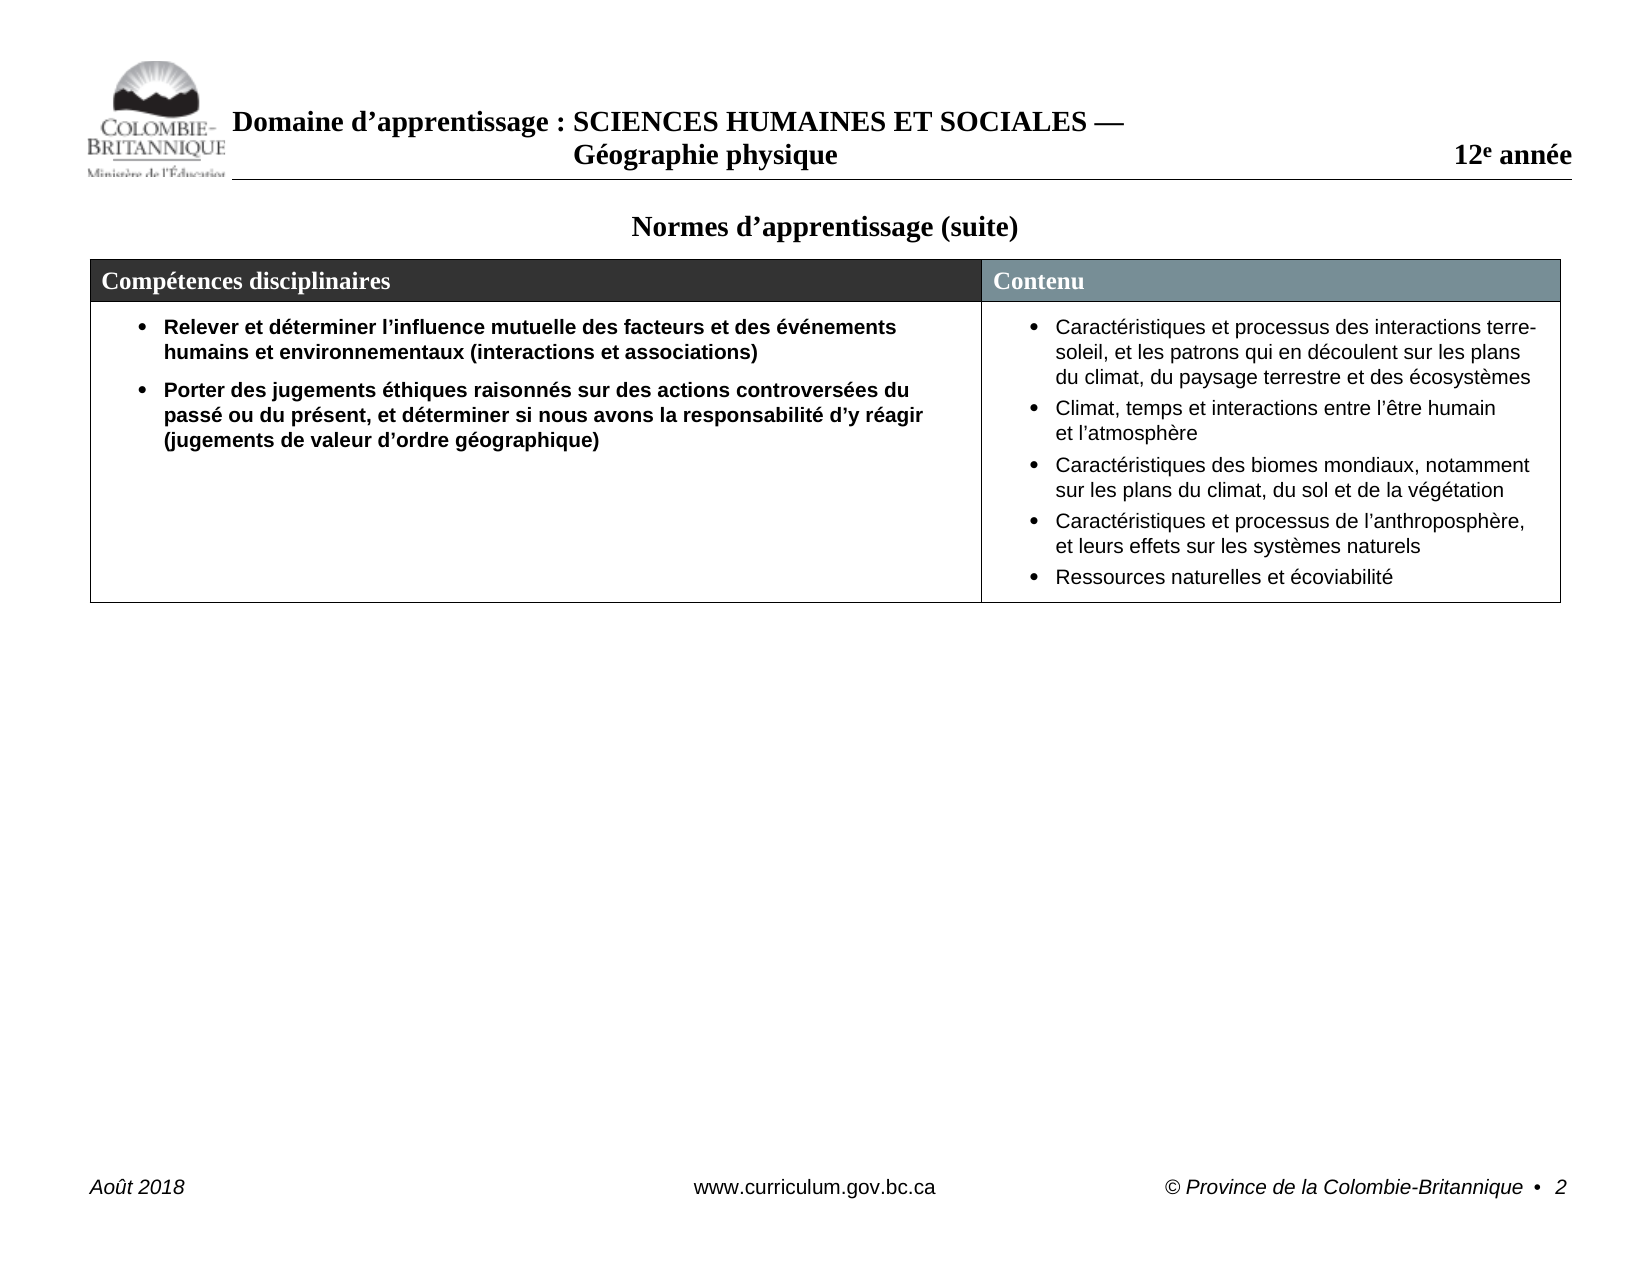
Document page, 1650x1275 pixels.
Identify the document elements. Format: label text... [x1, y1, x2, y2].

table_cell Relever et déterminer l’influence mutuelle des facteurs et des événements humains et environnementaux (interactions et associations) Porter des jugements éthiques raisonnés sur des actions controversées du passé ou du présent, et déterminer si nous avons la responsabilité d’y réagir (jugements de valeur d’ordre géographique) [91, 302, 981, 601]
text Domaine d’apprentissage : SCIENCES HUMAINES ET SOCIALES — Géographie physique 12e année [232, 104, 1572, 179]
table_header Contenu [982, 260, 1560, 301]
text Normes d’apprentissage (suite) [89, 209, 1560, 242]
table_cell Caractéristiques et processus des interactions terre-soleil, et les patrons qui en découlent sur les plans du climat, du paysage terrestre et des écosystèmes Climat, temps et interactions entre l’être humain et l’atmosphère Caractéristiques des biomes mondiaux, notamment sur les plans du climat, du sol et de la végétation Caractéristiques et processus de l’anthroposphère, et leurs effets sur les systèmes naturels Ressources naturelles et écoviabilité [982, 302, 1560, 601]
table_header Compétences disciplinaires [91, 260, 981, 301]
